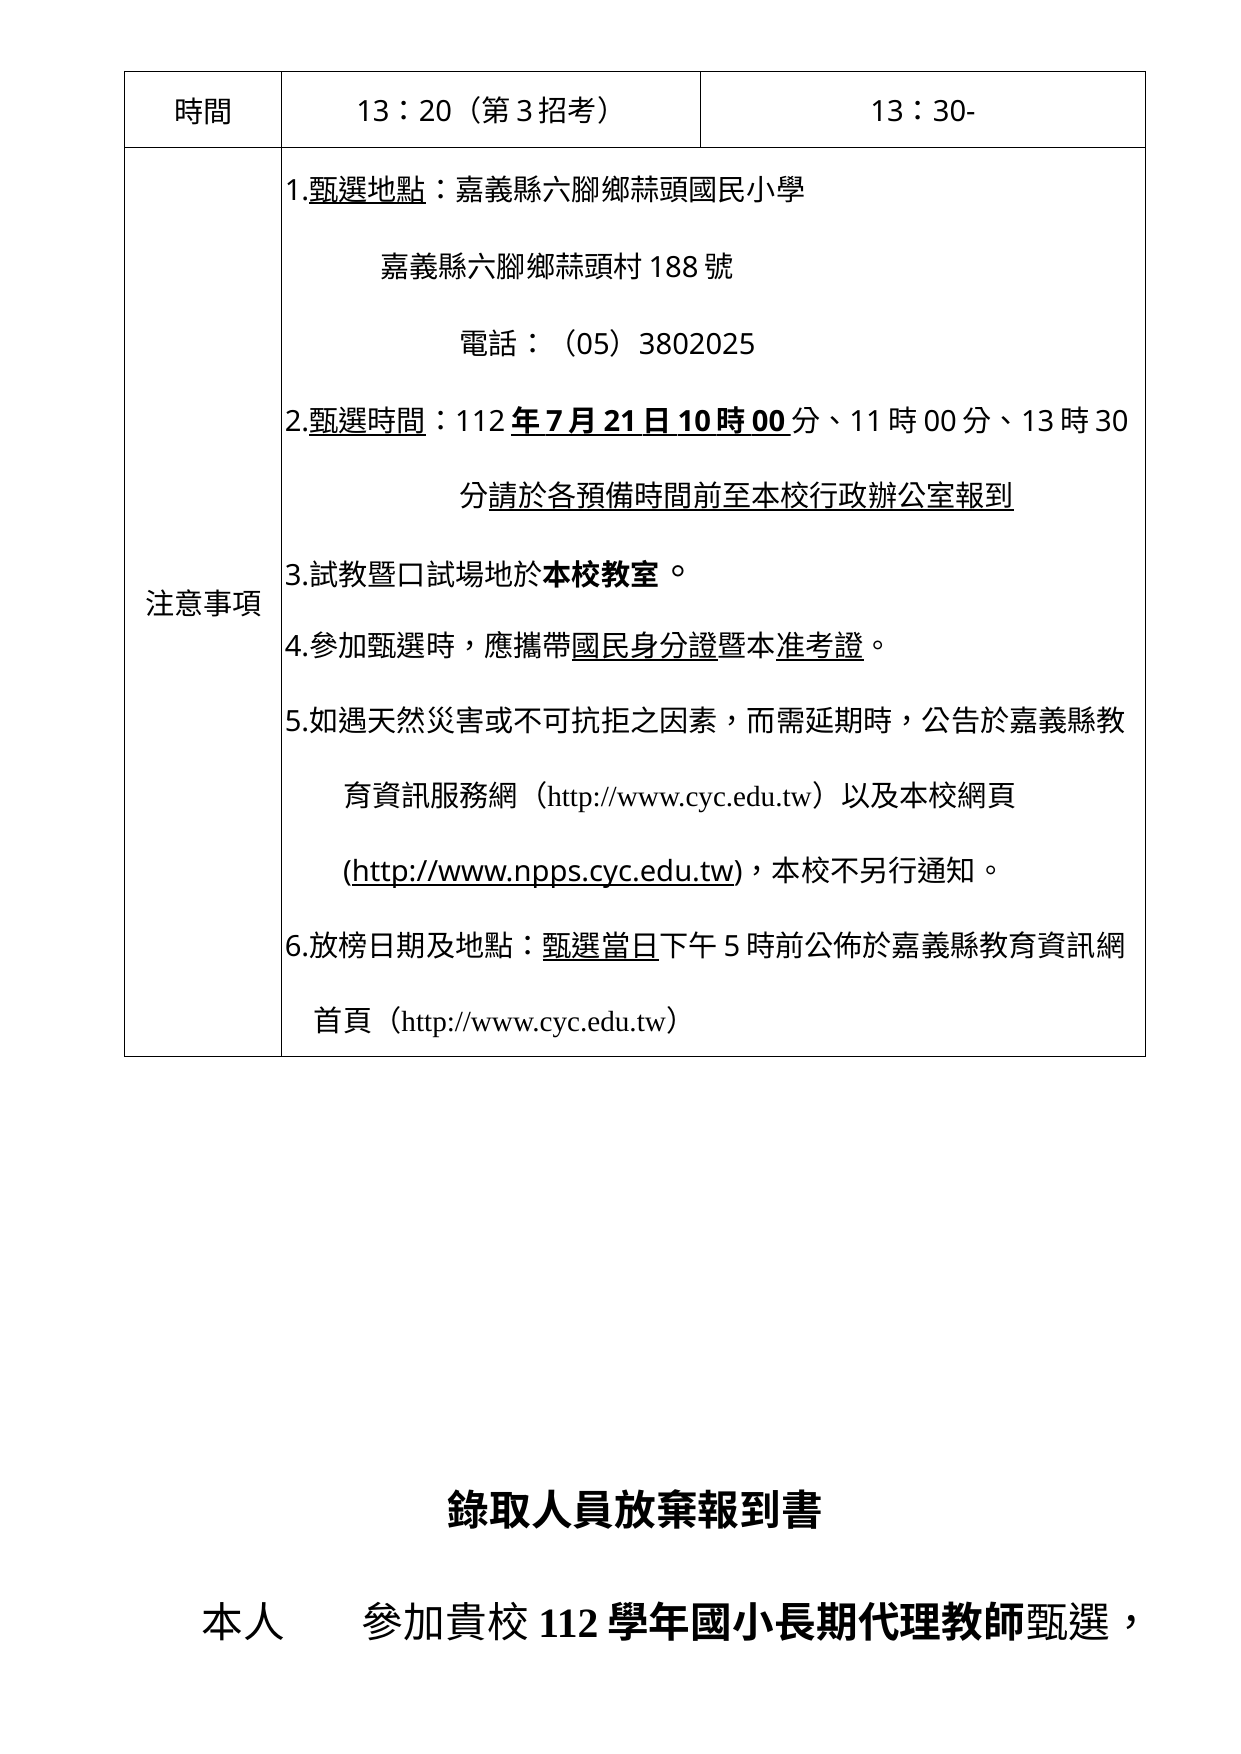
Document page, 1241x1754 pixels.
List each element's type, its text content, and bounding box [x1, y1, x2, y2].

table_cell 注意事項 [125, 148, 281, 1056]
table_cell 時間 [125, 72, 281, 147]
table_cell 1.甄選地點：嘉義縣六腳鄉蒜頭國民小學 嘉義縣六腳鄉蒜頭村188號 電話：（05）3802025 2.甄選時間：112年7月21日10時00分、11時00分、13時30分請於各預備時間前至本校行政辦公室報到 3.試教暨口試場地於本校教室。 4.參加甄選時，應攜帶國民身分證暨本准考證。 5.如遇天然災害或不可抗拒之因素，而需延期時，公告於嘉義縣教育資訊服務網（http://www.cyc.edu.tw）以及本校網頁 (http://www.npps.cyc.edu.tw)，本校不另行通知。 6.放榜日期及地點：甄選當日下午5時前公佈於嘉義縣教育資訊網首頁（http://www.cyc.edu.tw） [282, 148, 1145, 1056]
text 錄取人員放棄報到書 [118, 1470, 1152, 1545]
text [118, 1582, 1152, 1657]
table_cell 13：30- [701, 72, 1145, 147]
table_cell 13：20（第3招考） [282, 72, 700, 147]
